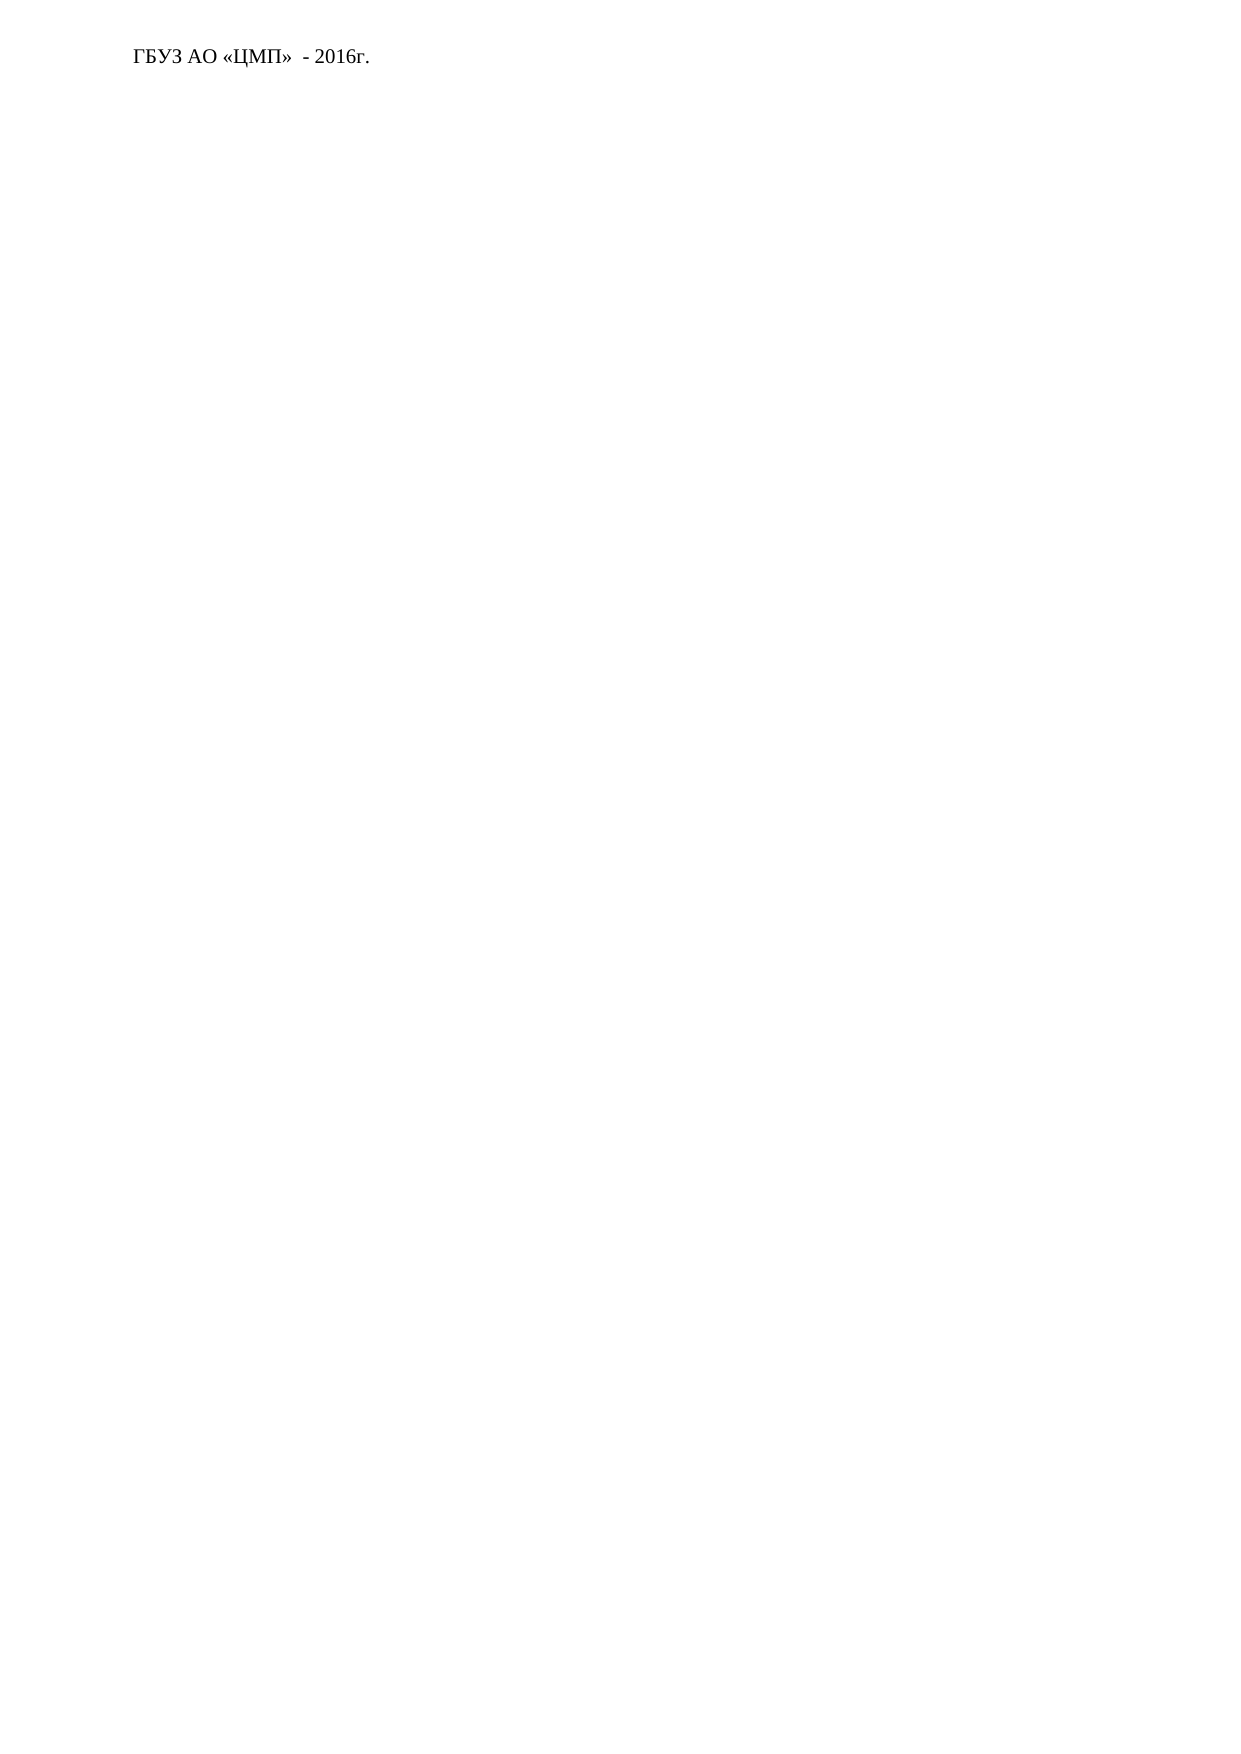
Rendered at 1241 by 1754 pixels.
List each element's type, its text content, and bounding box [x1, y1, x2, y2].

list ГБУЗ АО «ЦМП» - 2016г. [133, 44, 1152, 68]
